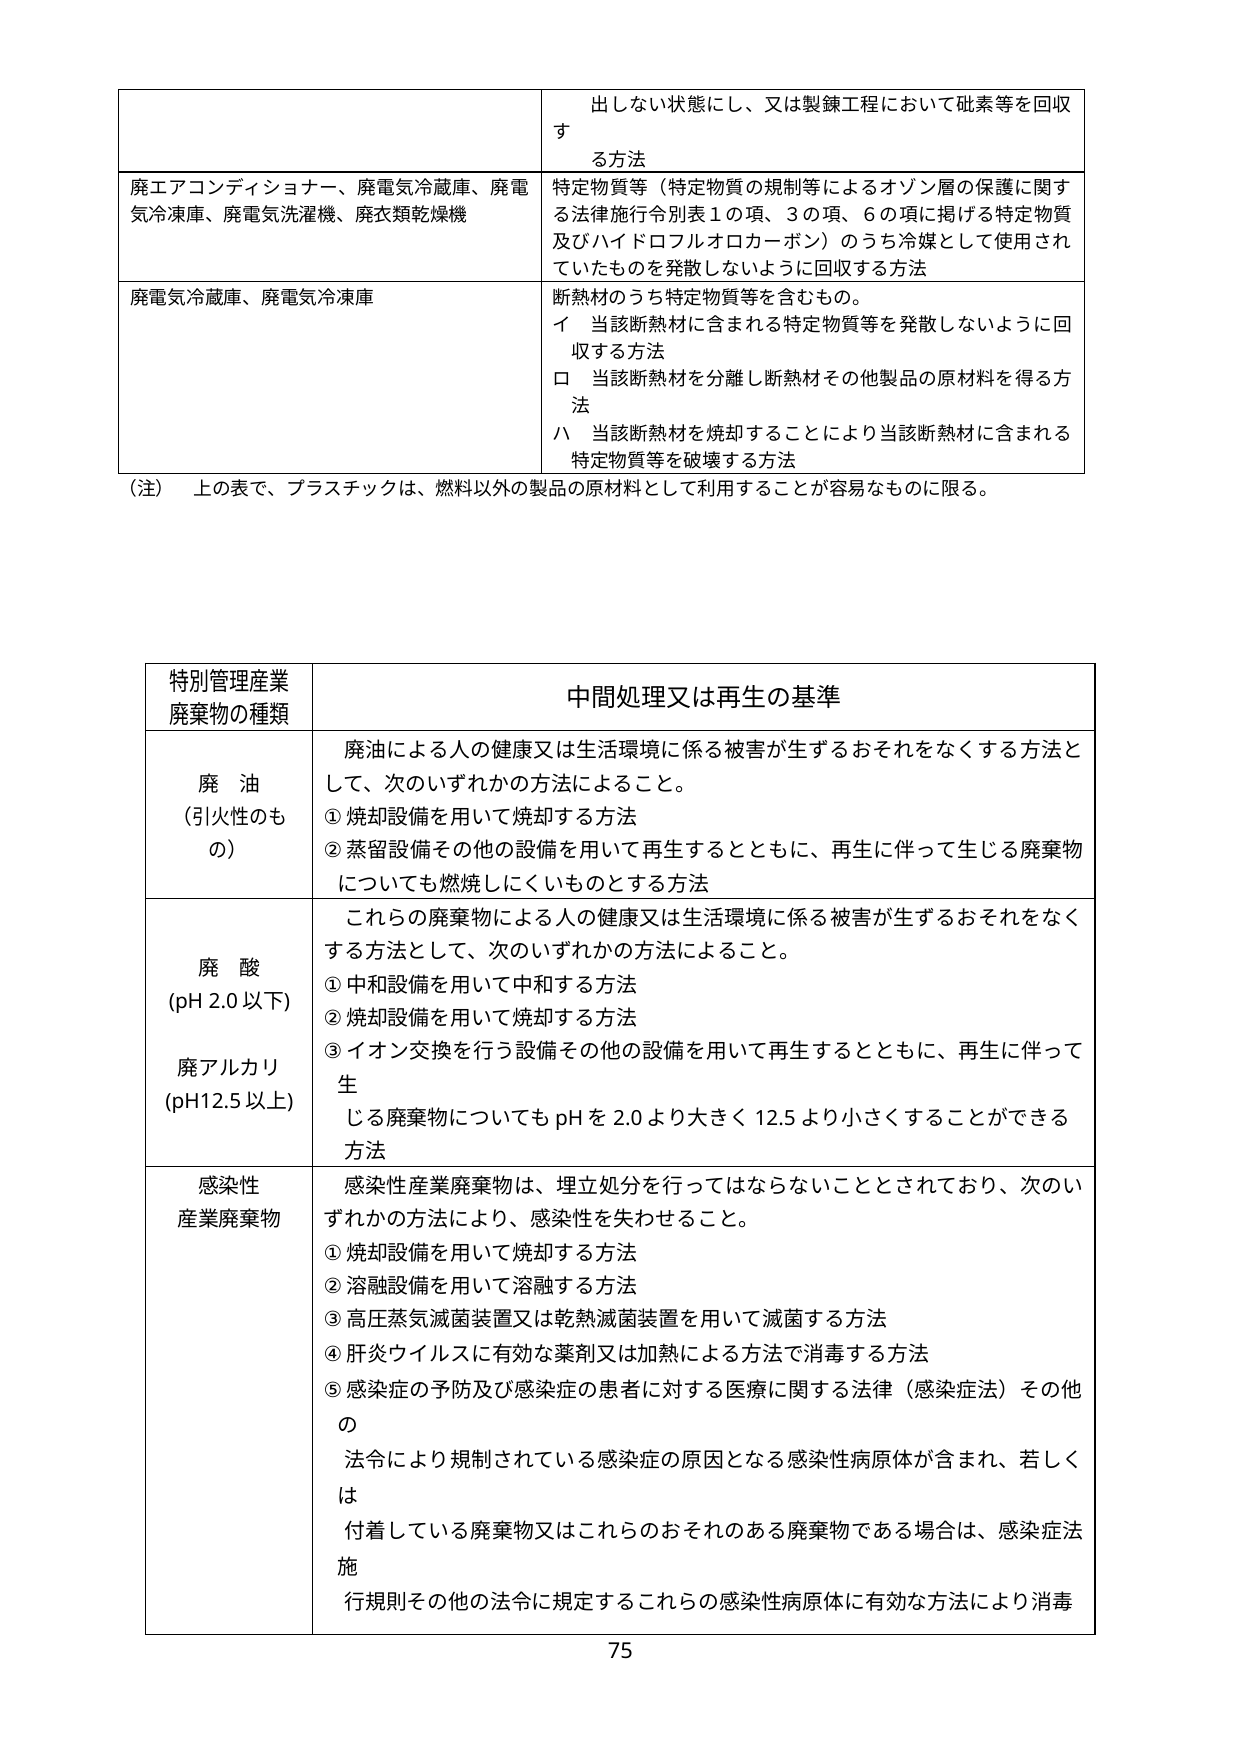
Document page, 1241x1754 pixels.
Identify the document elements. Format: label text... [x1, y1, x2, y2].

table_cell 廃 酸 (pH 2.0以下) 廃アルカリ (pH12.5以上) [146, 899, 312, 1166]
table_cell 廃油による人の健康又は生活環境に係る被害が生ずるおそれをなくする方法として、次のいずれかの方法によること。 ①焼却設備を用いて焼却する方法 ②蒸留設備その他の設備を用いて再生するとともに、再生に伴って生じる廃棄物についても燃焼しにくいものとする方法 [313, 731, 1094, 898]
table_cell 廃 油 （引火性のもの） [146, 731, 312, 898]
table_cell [542, 90, 1084, 171]
table_cell 廃エアコンディショナー、廃電気冷蔵庫、廃電気冷凍庫、廃電気洗濯機、廃衣類乾燥機 [119, 173, 541, 281]
table_cell 特定物質等（特定物質の規制等によるオゾン層の保護に関する法律施行令別表１の項、３の項、６の項に掲げる特定物質及びハイドロフルオロカーボン）のうち冷媒として使用されていたものを発散しないように回収する方法 [542, 173, 1084, 281]
table_cell 断熱材のうち特定物質等を含むもの。 イ 当該断熱材に含まれる特定物質等を発散しないように回収する方法 ロ 当該断熱材を分離し断熱材その他製品の原材料を得る方法 ハ 当該断熱材を焼却することにより当該断熱材に含まれる特定物質等を破壊する方法 [542, 282, 1084, 473]
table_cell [119, 90, 541, 171]
table_header 中間処理又は再生の基準 [313, 664, 1094, 730]
table_cell 感染性 産業廃棄物 [146, 1167, 312, 1634]
table_header 特別管理産業 廃棄物の種類 [146, 664, 312, 730]
table_cell これらの廃棄物による人の健康又は生活環境に係る被害が生ずるおそれをなくする方法として、次のいずれかの方法によること。 ①中和設備を用いて中和する方法 ②焼却設備を用いて焼却する方法 ③イオン交換を行う設備その他の設備を用いて再生するとともに、再生に伴って生 じる廃棄物についてもpHを 2.0より大きく12.5より小さくすることができる 方法 [313, 899, 1094, 1166]
table_cell 廃電気冷蔵庫、廃電気冷凍庫 [119, 282, 541, 473]
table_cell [313, 1167, 1094, 1634]
text （注） 上の表で、プラスチックは、燃料以外の製品の原材料として利用することが容易なものに限る。 [118, 474, 1122, 501]
